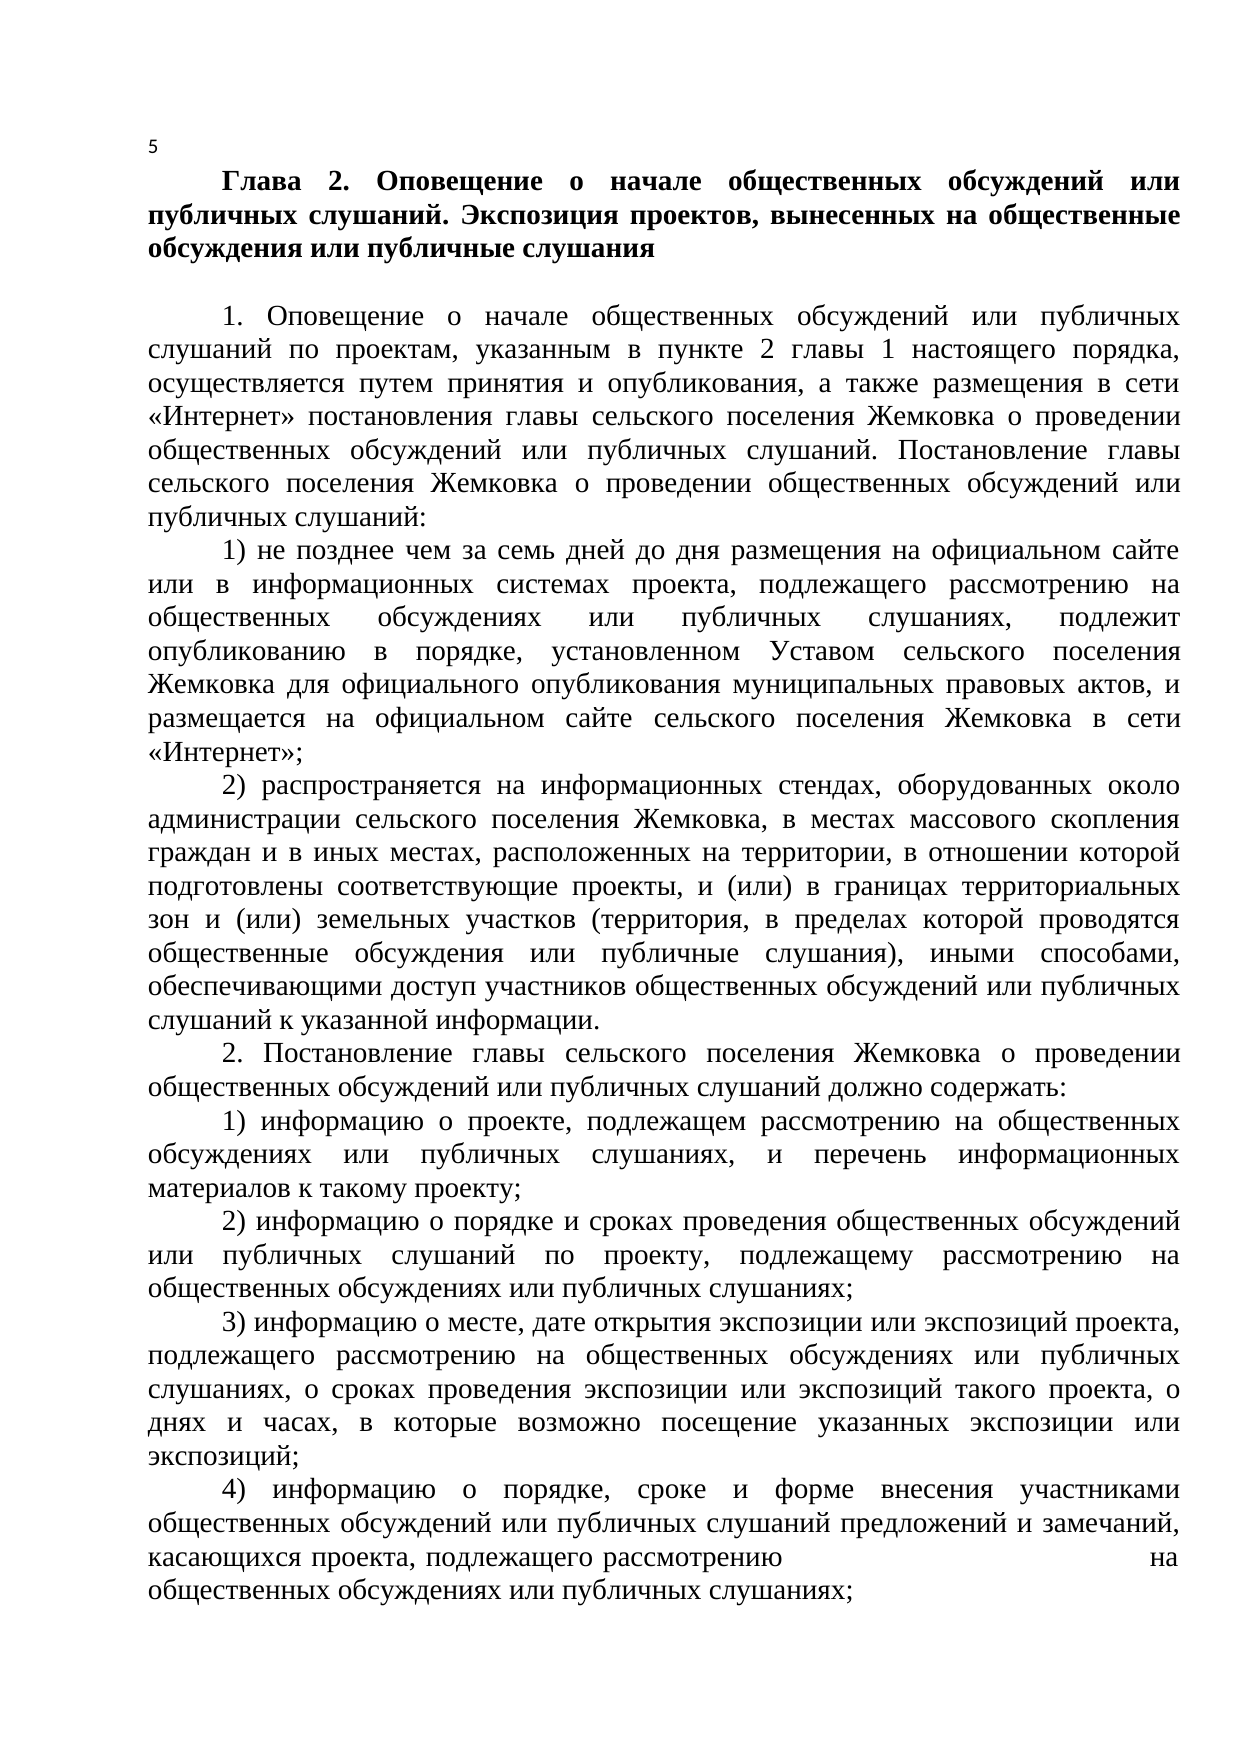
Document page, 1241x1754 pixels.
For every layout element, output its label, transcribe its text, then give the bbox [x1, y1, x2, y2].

text 1) не позднее чем за семь дней до дня размещения на официальном сайте или в информационных системах проекта, подлежащего рассмотрению на общественных обсуждениях или публичных слушаниях, подлежит опубликованию в порядке, установленном Уставом сельского поселения Жемковка для официального опубликования муниципальных правовых актов, и размещается на официальном сайте сельского поселения Жемковка в сети «Интернет»; [148, 532, 1181, 767]
text 2) информацию о порядке и сроках проведения общественных обсуждений или публичных слушаний по проекту, подлежащему рассмотрению на общественных обсуждениях или публичных слушаниях; [148, 1203, 1181, 1304]
subtitle Глава 2. Оповещение о начале общественных обсуждений или публичных слушаний. Экспозиция проектов, вынесенных на общественные обсуждения или публичные слушания [148, 163, 1181, 264]
text 2. Постановление главы сельского поселения Жемковка о проведении общественных обсуждений или публичных слушаний должно содержать: [148, 1036, 1181, 1103]
text 1) информацию о проекте, подлежащем рассмотрению на общественных обсуждениях или публичных слушаниях, и перечень информационных материалов к такому проекту; [148, 1103, 1181, 1203]
text 4) информацию о порядке, сроке и форме внесения участниками общественных обсуждений или публичных слушаний предложений и замечаний, касающихся проекта, подлежащего рассмотрению на общественных обсуждениях или публичных слушаниях; [148, 1472, 1181, 1606]
text 3) информацию о месте, дате открытия экспозиции или экспозиций проекта, подлежащего рассмотрению на общественных обсуждениях или публичных слушаниях, о сроках проведения экспозиции или экспозиций такого проекта, о днях и часах, в которые возможно посещение указанных экспозиции или экспозиций; [148, 1304, 1181, 1472]
text 1. Оповещение о начале общественных обсуждений или публичных слушаний по проектам, указанным в пункте 2 главы 1 настоящего порядка, осуществляется путем принятия и опубликования, а также размещения в сети «Интернет» постановления главы сельского поселения Жемковка о проведении общественных обсуждений или публичных слушаний. Постановление главы сельского поселения Жемковка о проведении общественных обсуждений или публичных слушаний: [148, 298, 1181, 532]
text 2) распространяется на информационных стендах, оборудованных около администрации сельского поселения Жемковка, в местах массового скопления граждан и в иных местах, расположенных на территории, в отношении которой подготовлены соответствующие проекты, и (или) в границах территориальных зон и (или) земельных участков (территория, в пределах которой проводятся общественные обсуждения или публичные слушания), иными способами, обеспечивающими доступ участников общественных обсуждений или публичных слушаний к указанной информации. [148, 767, 1181, 1036]
